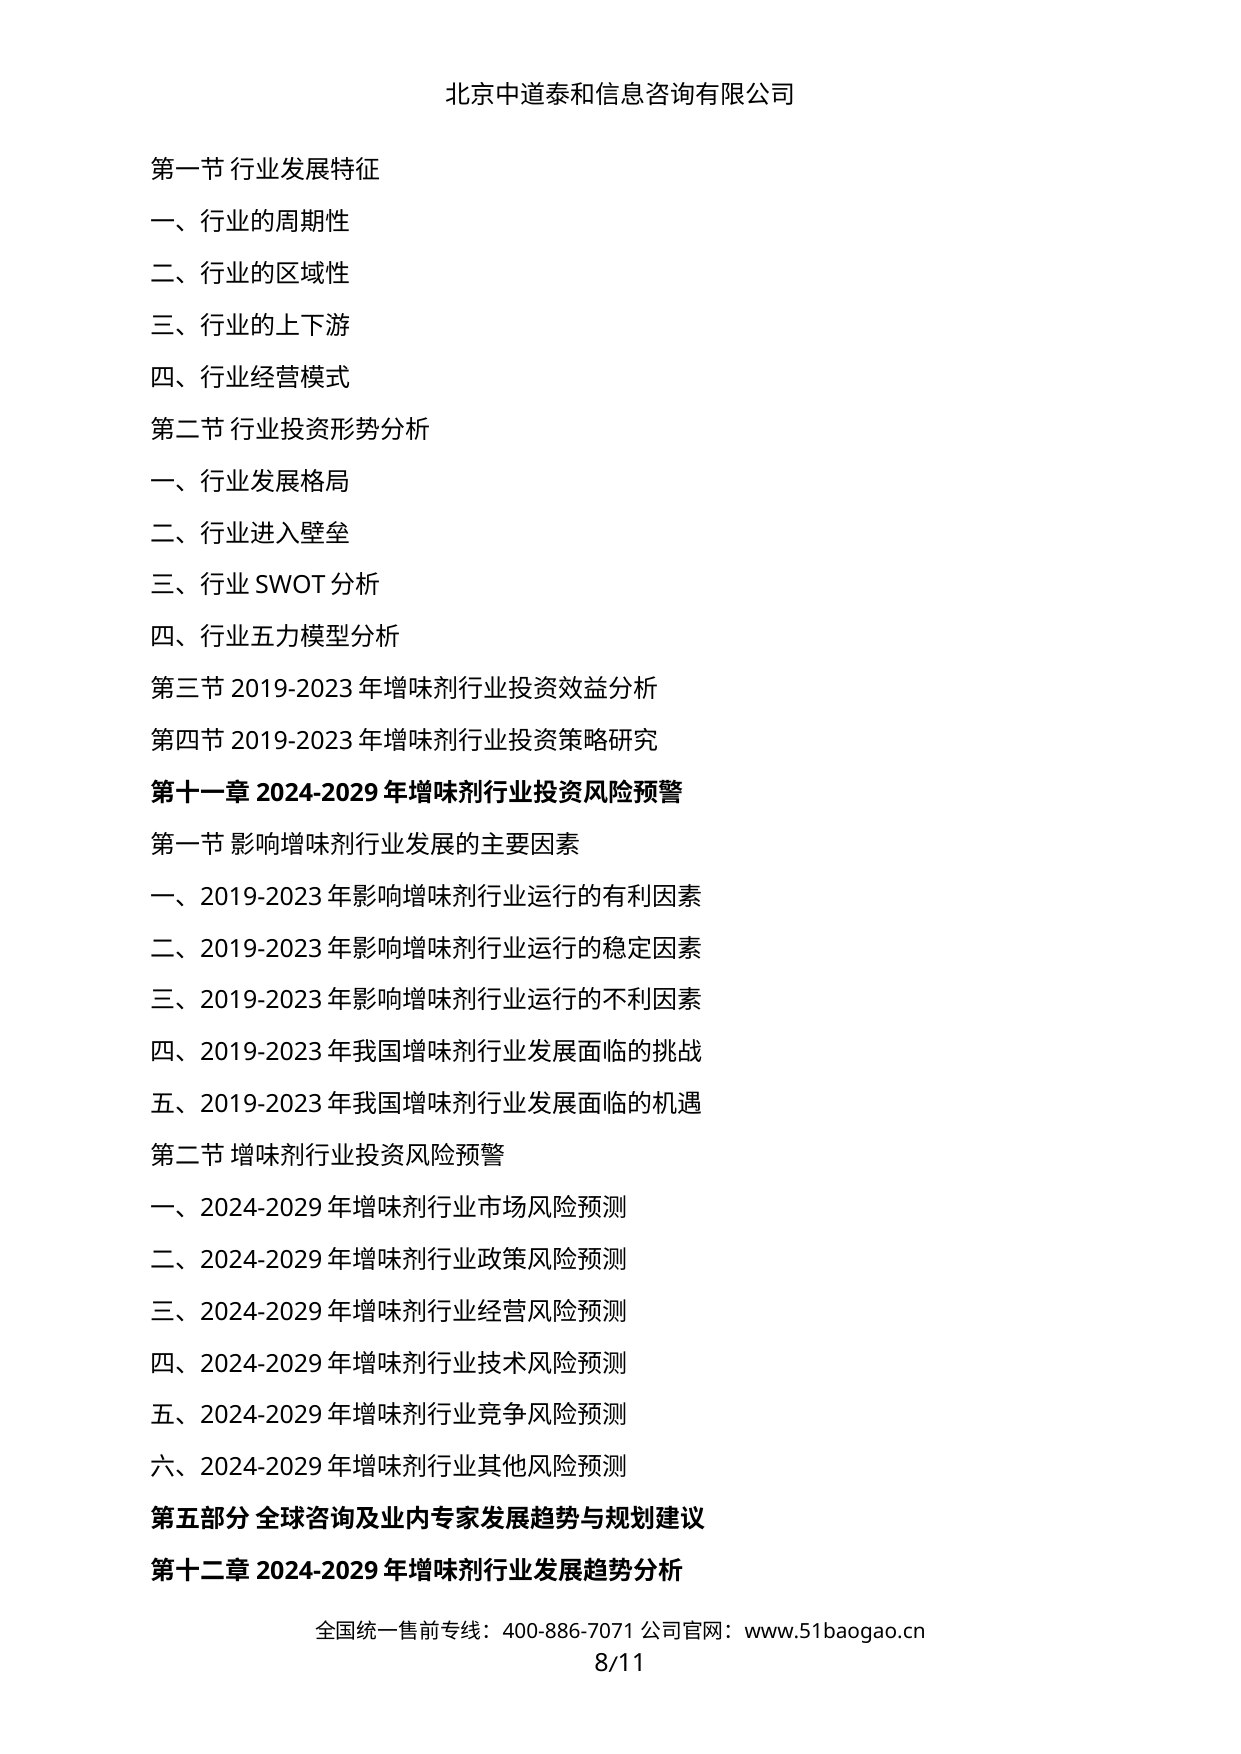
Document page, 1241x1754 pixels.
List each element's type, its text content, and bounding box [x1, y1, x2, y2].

text 第二节 增味剂行业投资风险预警 [150, 1136, 1090, 1172]
text 一、行业发展格局 [150, 461, 1090, 497]
text 第十一章 2024-2029年增味剂行业投资风险预警 [150, 772, 1090, 809]
text 第五部分 全球咨询及业内专家发展趋势与规划建议 [150, 1499, 1090, 1535]
text 四、2024-2029年增味剂行业技术风险预测 [150, 1343, 1090, 1379]
text 一、2019-2023年影响增味剂行业运行的有利因素 [150, 876, 1090, 912]
text 六、2024-2029年增味剂行业其他风险预测 [150, 1447, 1090, 1483]
text 三、行业SWOT分析 [150, 565, 1090, 601]
text 第二节 行业投资形势分析 [150, 409, 1090, 446]
text 二、2019-2023年影响增味剂行业运行的稳定因素 [150, 928, 1090, 964]
text 三、行业的上下游 [150, 306, 1090, 342]
text 五、2019-2023年我国增味剂行业发展面临的机遇 [150, 1084, 1090, 1120]
text 三、2024-2029年增味剂行业经营风险预测 [150, 1291, 1090, 1327]
text 五、2024-2029年增味剂行业竞争风险预测 [150, 1395, 1090, 1431]
text 第四节 2019-2023年增味剂行业投资策略研究 [150, 721, 1090, 757]
text 四、行业经营模式 [150, 357, 1090, 394]
text 二、行业的区域性 [150, 254, 1090, 290]
text 四、2019-2023年我国增味剂行业发展面临的挑战 [150, 1032, 1090, 1068]
text 一、行业的周期性 [150, 202, 1090, 238]
text 第十二章 2024-2029年增味剂行业发展趋势分析 [150, 1551, 1090, 1587]
text 二、2024-2029年增味剂行业政策风险预测 [150, 1239, 1090, 1276]
text 二、行业进入壁垒 [150, 513, 1090, 549]
text 第三节 2019-2023年增味剂行业投资效益分析 [150, 669, 1090, 705]
text 四、行业五力模型分析 [150, 617, 1090, 653]
text 第一节 影响增味剂行业发展的主要因素 [150, 824, 1090, 861]
text 三、2019-2023年影响增味剂行业运行的不利因素 [150, 980, 1090, 1016]
text 第一节 行业发展特征 [150, 150, 1090, 186]
text 一、2024-2029年增味剂行业市场风险预测 [150, 1187, 1090, 1224]
